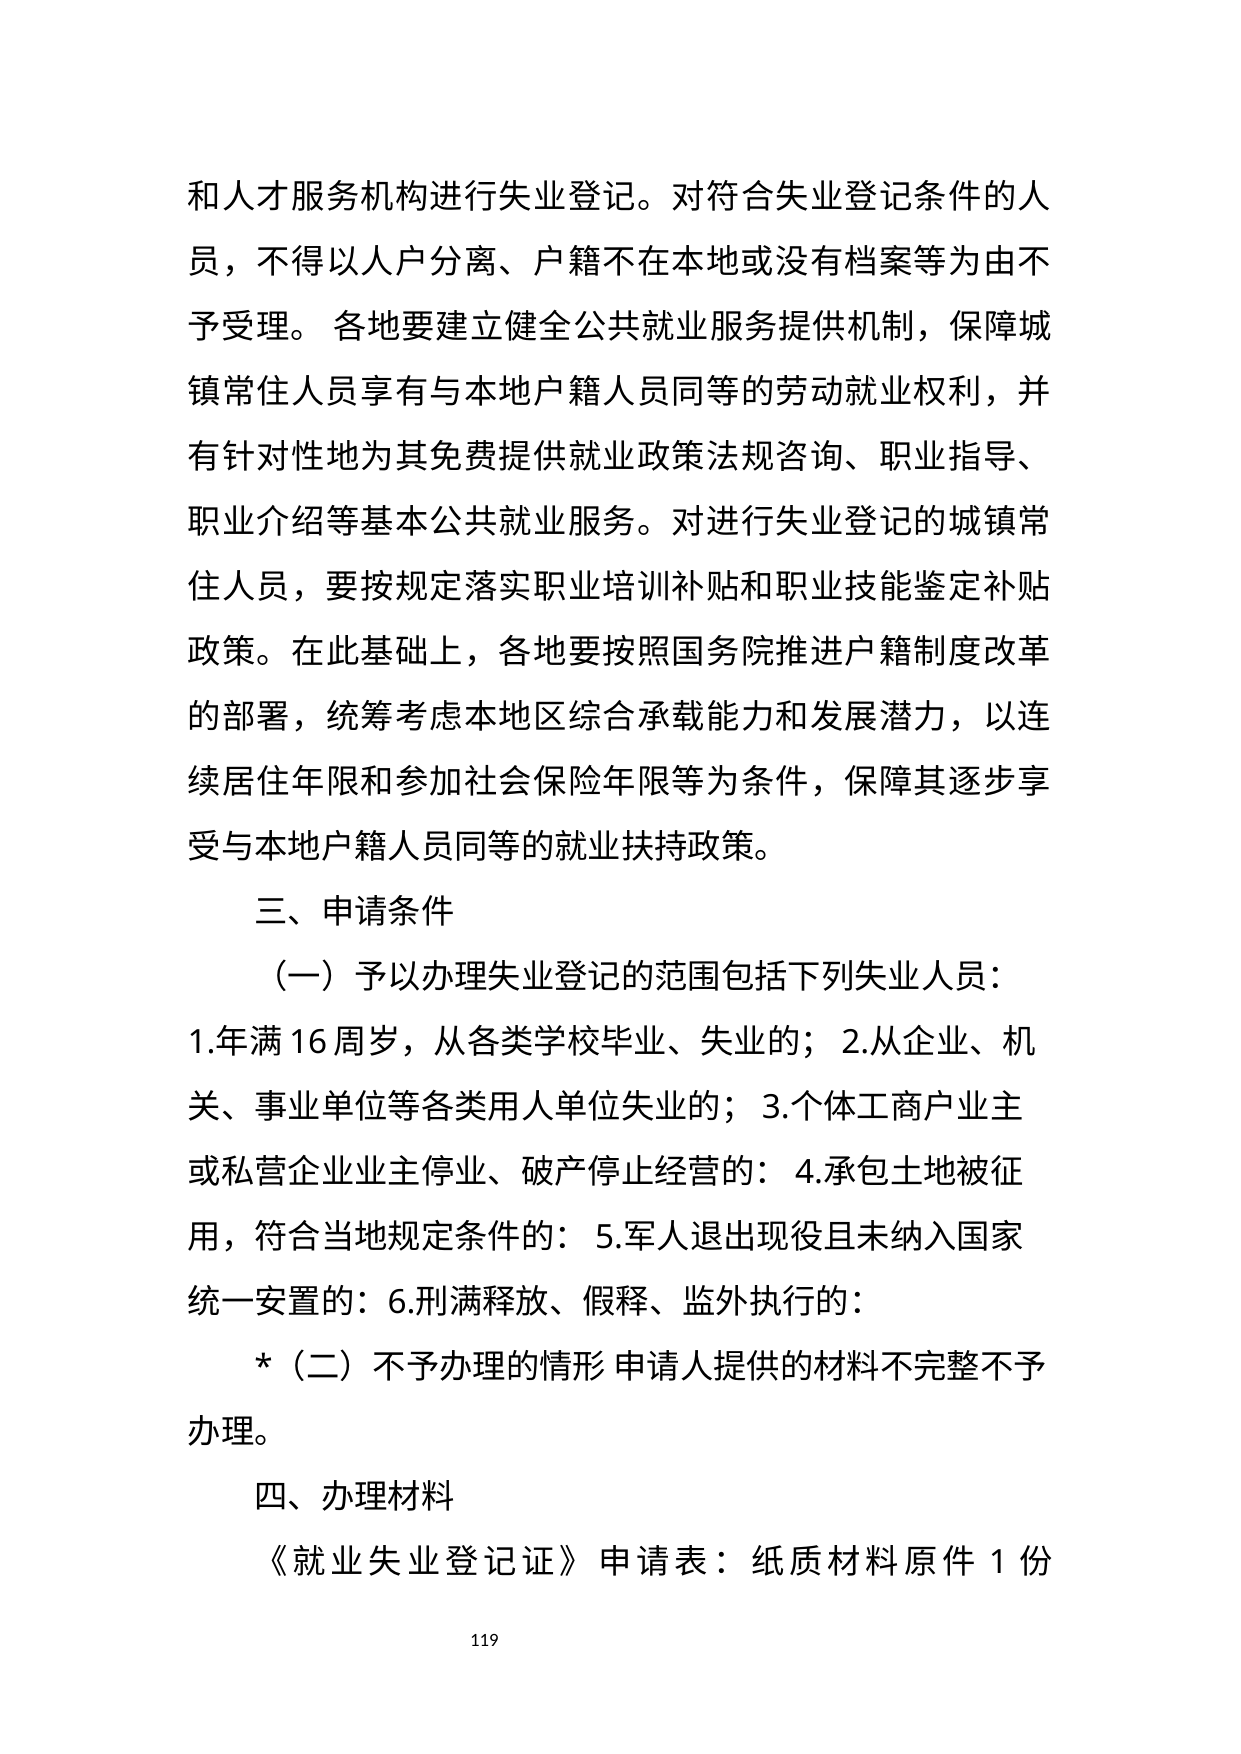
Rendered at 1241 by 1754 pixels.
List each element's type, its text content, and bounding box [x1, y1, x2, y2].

text 四、办理材料 [187, 1462, 1053, 1527]
text （一）予以办理失业登记的范围包括下列失业人员： 1.年满16周岁，从各类学校毕业、失业的； 2.从企业、机关、事业单位等各类用人单位失业的； 3.个体工商户业主或私营企业业主停业、破产停止经营的： 4.承包土地被征用，符合当地规定条件的： 5.军人退出现役且未纳入国家统一安置的：6.刑满释放、假释、监外执行的： [187, 942, 1053, 1332]
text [187, 162, 1053, 877]
text *（二）不予办理的情形 申请人提供的材料不完整不予办理。 [187, 1332, 1053, 1462]
text 三、申请条件 [187, 877, 1053, 942]
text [187, 1527, 1053, 1592]
